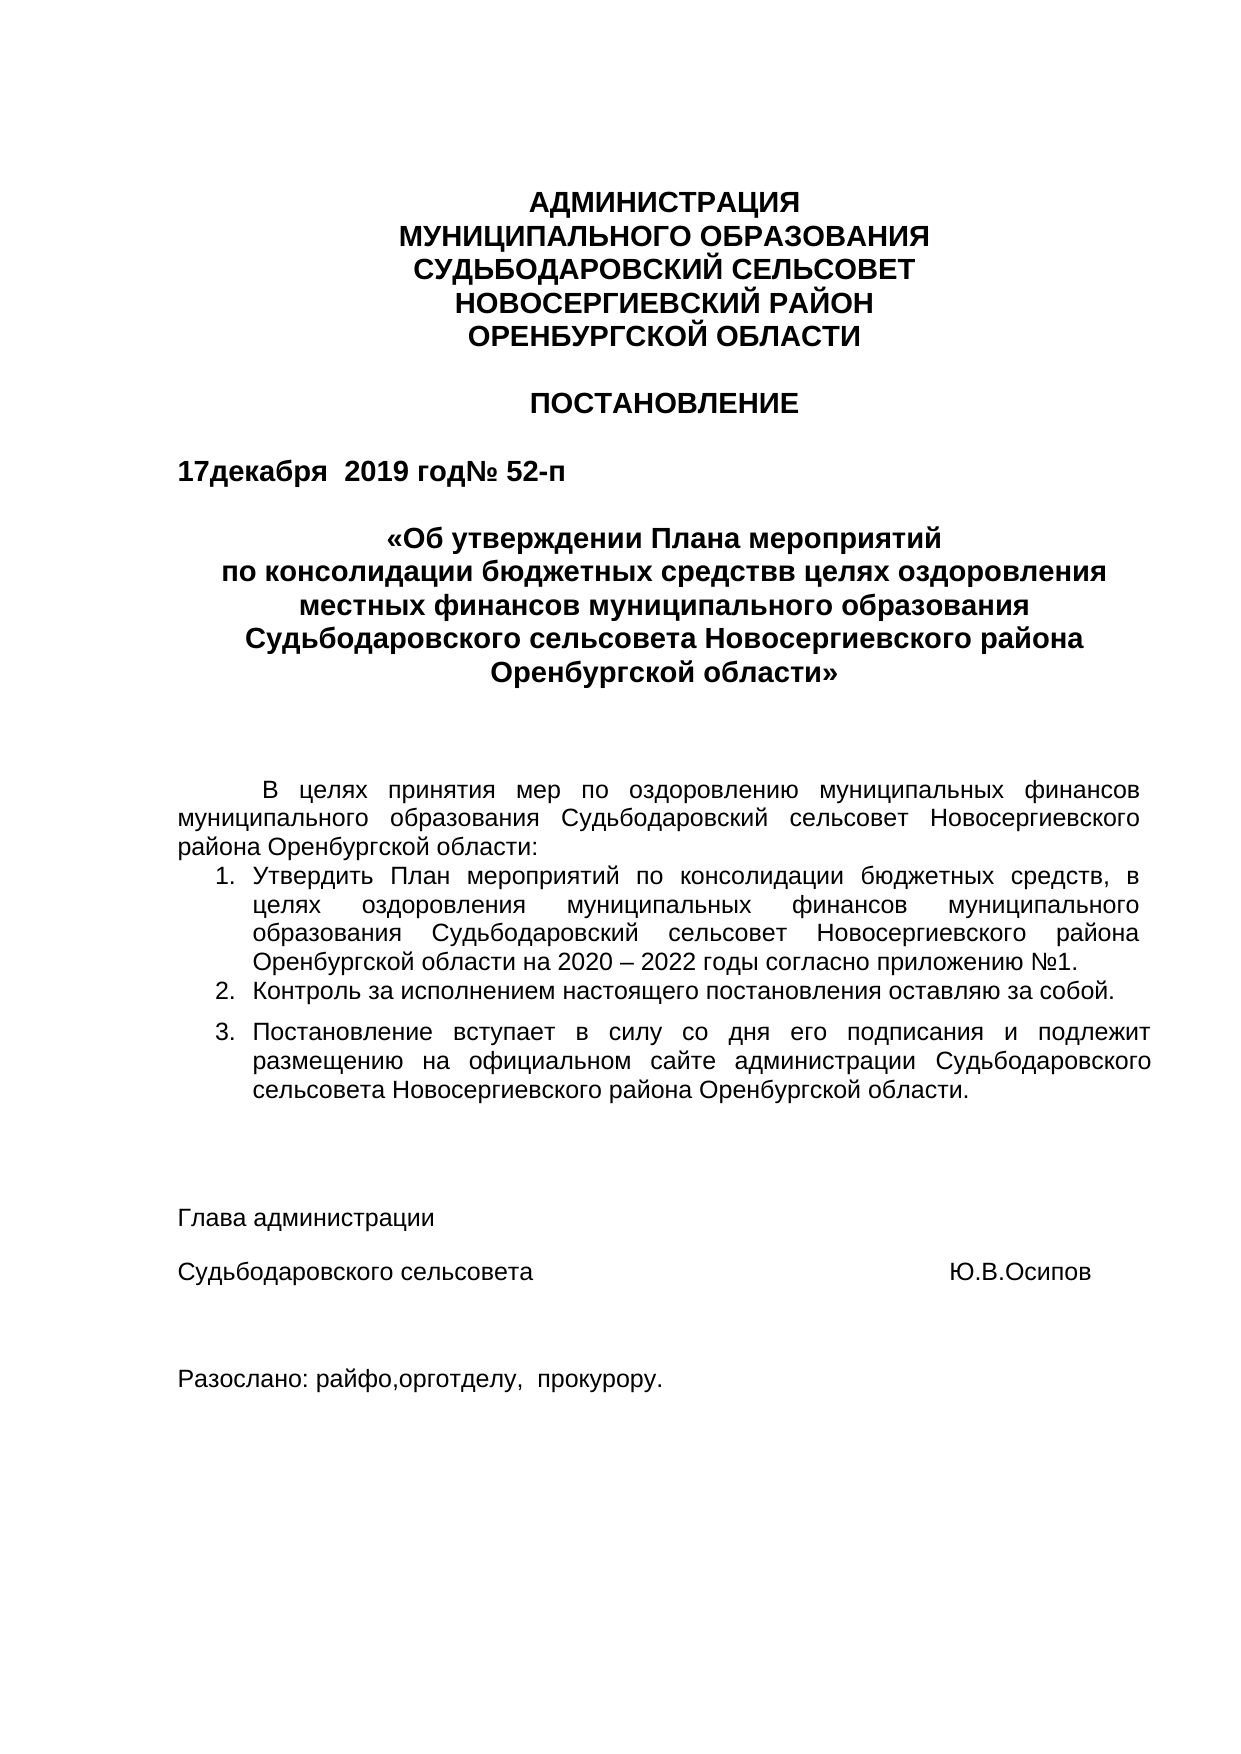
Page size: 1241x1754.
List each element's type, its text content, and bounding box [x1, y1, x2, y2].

list Постановление вступает в силу со дня его подписания и подлежит размещению на официальном сайте администрации Судьбодаровского сельсовета Новосергиевского района Оренбургской области. [215, 1017, 1152, 1103]
list Утвердить План мероприятий по консолидации бюджетных средств, в целях оздоровления муниципальных финансов муниципального образования Судьбодаровский сельсовет Новосергиевского района Оренбургской области на 2020 – 2022 годы согласно приложению №1. [215, 861, 1140, 976]
text Глава администрации [177, 1203, 1196, 1231]
text Судьбодаровского сельсовета Ю.В.Осипов [177, 1257, 1152, 1285]
text «Об утверждении Плана мероприятий [177, 521, 1152, 554]
text ОРЕНБУРГСКОЙ ОБЛАСТИ [177, 319, 1152, 353]
text В целях принятия мер по оздоровлению муниципальных финансов муниципального образования Судьбодаровский сельсовет Новосергиевского района Оренбургской области: [177, 774, 1141, 861]
text НОВОСЕРГИЕВСКИЙ РАЙОН [177, 286, 1152, 319]
list Контроль за исполнением настоящего постановления оставляю за собой. [215, 976, 1152, 1004]
text 17декабря 2019 год№ 52-п [177, 453, 1152, 487]
text СУДЬБОДАРОВСКИЙ СЕЛЬСОВЕТ [177, 252, 1152, 286]
text Разослано: райфо,орготделу, прокурору. [177, 1364, 1152, 1393]
text по консолидации бюджетных средствв целях оздоровления местных финансов муниципального образования Судьбодаровского сельсовета Новосергиевского района Оренбургской области» [177, 554, 1152, 688]
text МУНИЦИПАЛЬНОГО ОБРАЗОВАНИЯ [177, 219, 1152, 252]
text ПОСТАНОВЛЕНИЕ [177, 386, 1152, 420]
text АДМИНИСТРАЦИЯ [177, 185, 1152, 219]
